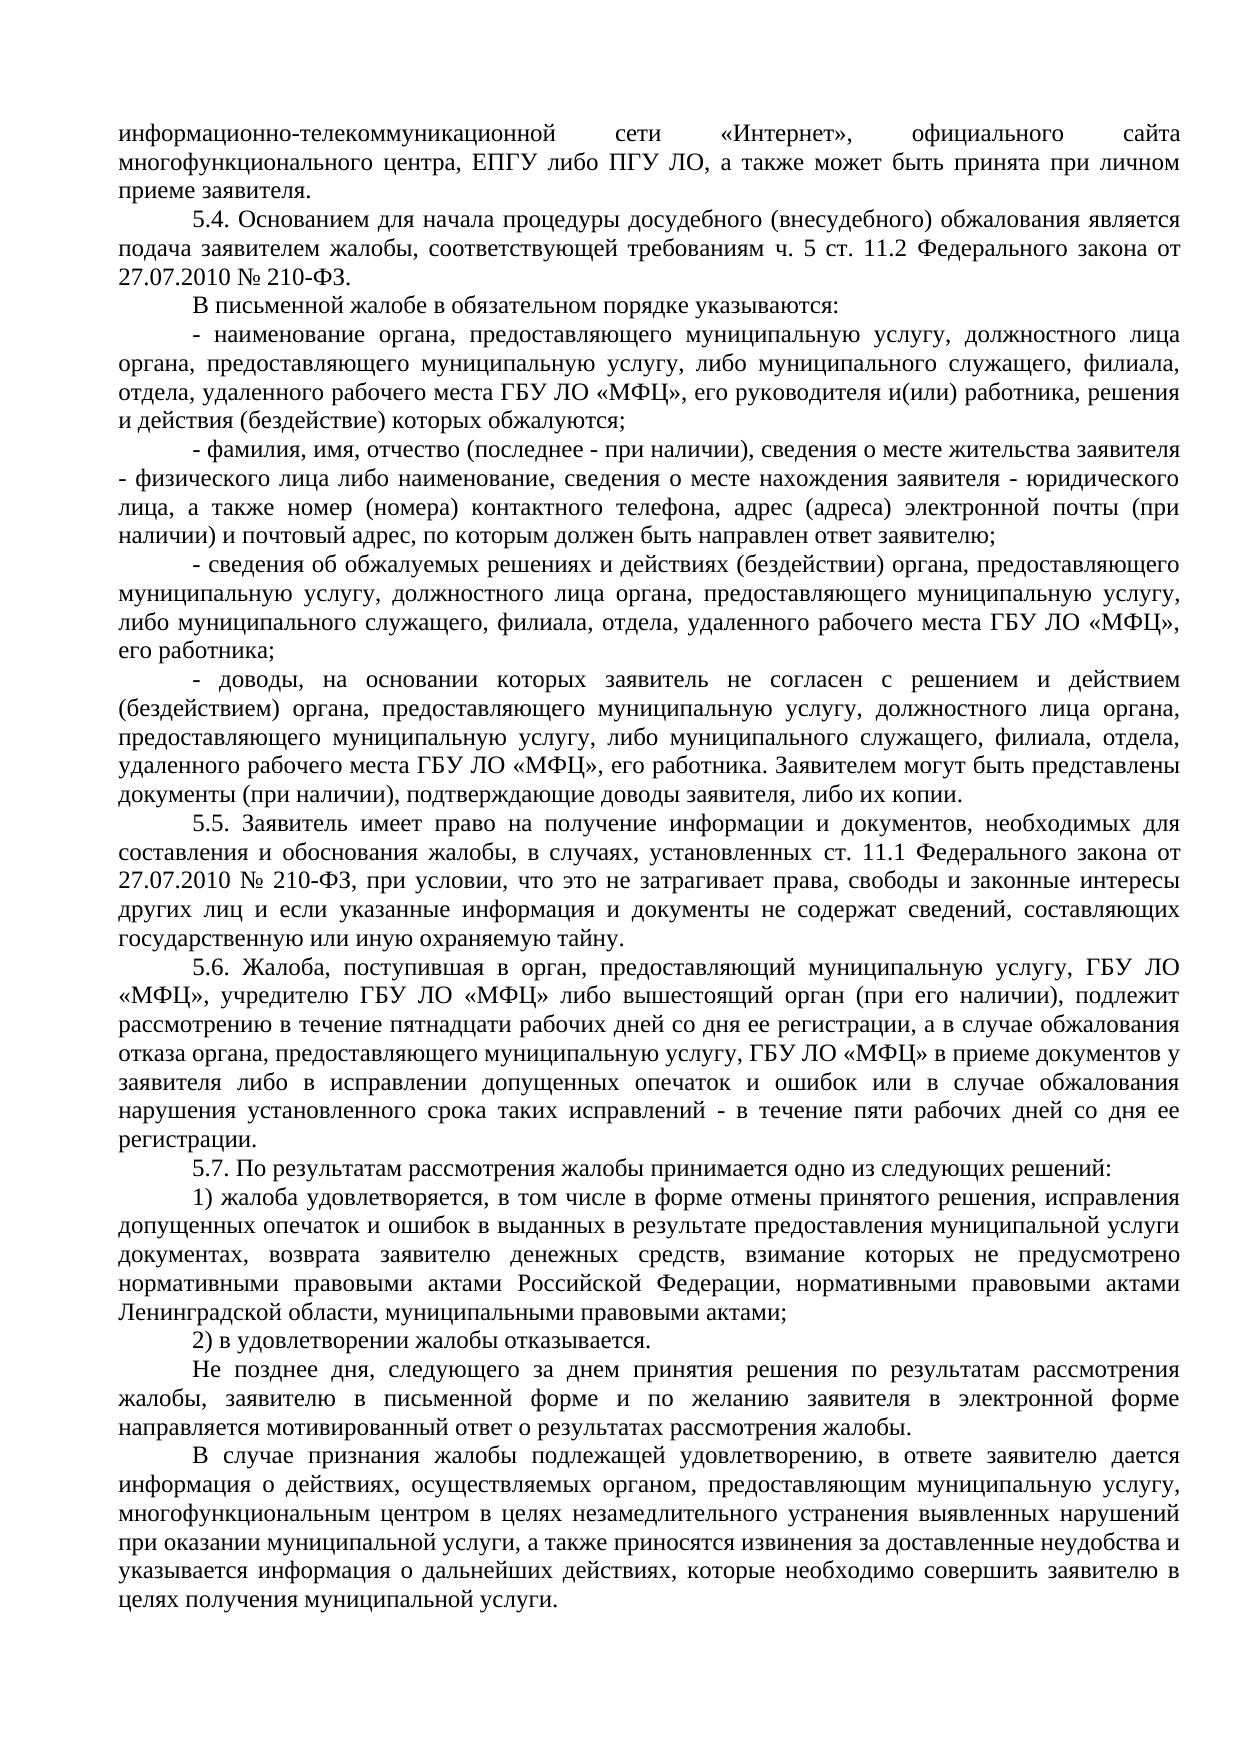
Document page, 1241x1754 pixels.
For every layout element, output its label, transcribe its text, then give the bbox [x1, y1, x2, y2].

text - сведения об обжалуемых решениях и действиях (бездействии) органа, предоставляющего муниципальную услугу, должностного лица органа, предоставляющего муниципальную услугу, либо муниципального служащего, филиала, отдела, удаленного рабочего места ГБУ ЛО «МФЦ», его работника; [118, 549, 1181, 664]
text 5.4. Основанием для начала процедуры досудебного (внесудебного) обжалования является подача заявителем жалобы, соответствующей требованиям ч. 5 ст. 11.2 Федерального закона от 27.07.2010 № 210-ФЗ. [118, 204, 1181, 291]
text В письменной жалобе в обязательном порядке указываются: [118, 291, 1181, 319]
text 1) жалоба удовлетворяется, в том числе в форме отмены принятого решения, исправления допущенных опечаток и ошибок в выданных в результате предоставления муниципальной услуги документах, возврата заявителю денежных средств, взимание которых не предусмотрено нормативными правовыми актами Российской Федерации, нормативными правовыми актами Ленинградской области, муниципальными правовыми актами; [118, 1182, 1181, 1326]
text - фамилия, имя, отчество (последнее - при наличии), сведения о месте жительства заявителя - физического лица либо наименование, сведения о месте нахождения заявителя - юридического лица, а также номер (номера) контактного телефона, адрес (адреса) электронной почты (при наличии) и почтовый адрес, по которым должен быть направлен ответ заявителю; [118, 434, 1181, 549]
text 5.7. По результатам рассмотрения жалобы принимается одно из следующих решений: [118, 1153, 1181, 1182]
text 5.5. Заявитель имеет право на получение информации и документов, необходимых для составления и обоснования жалобы, в случаях, установленных ст. 11.1 Федерального закона от 27.07.2010 № 210-ФЗ, при условии, что это не затрагивает права, свободы и законные интересы других лиц и если указанные информация и документы не содержат сведений, составляющих государственную или иную охраняемую тайну. [118, 808, 1181, 952]
text Не позднее дня, следующего за днем принятия решения по результатам рассмотрения жалобы, заявителю в письменной форме и по желанию заявителя в электронной форме направляется мотивированный ответ о результатах рассмотрения жалобы. [118, 1354, 1181, 1441]
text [118, 118, 1181, 204]
text В случае признания жалобы подлежащей удовлетворению, в ответе заявителю дается информация о действиях, осуществляемых органом, предоставляющим муниципальную услугу, многофункциональным центром в целях незамедлительного устранения выявленных нарушений при оказании муниципальной услуги, а также приносятся извинения за доставленные неудобства и указывается информация о дальнейших действиях, которые необходимо совершить заявителю в целях получения муниципальной услуги. [118, 1441, 1181, 1613]
text 2) в удовлетворении жалобы отказывается. [118, 1326, 1181, 1354]
text 5.6. Жалоба, поступившая в орган, предоставляющий муниципальную услугу, ГБУ ЛО «МФЦ», учредителю ГБУ ЛО «МФЦ» либо вышестоящий орган (при его наличии), подлежит рассмотрению в течение пятнадцати рабочих дней со дня ее регистрации, а в случае обжалования отказа органа, предоставляющего муниципальную услугу, ГБУ ЛО «МФЦ» в приеме документов у заявителя либо в исправлении допущенных опечаток и ошибок или в случае обжалования нарушения установленного срока таких исправлений - в течение пяти рабочих дней со дня ее регистрации. [118, 952, 1181, 1153]
text - наименование органа, предоставляющего муниципальную услугу, должностного лица органа, предоставляющего муниципальную услугу, либо муниципального служащего, филиала, отдела, удаленного рабочего места ГБУ ЛО «МФЦ», его руководителя и(или) работника, решения и действия (бездействие) которых обжалуются; [118, 319, 1181, 434]
text - доводы, на основании которых заявитель не согласен с решением и действием (бездействием) органа, предоставляющего муниципальную услугу, должностного лица органа, предоставляющего муниципальную услугу, либо муниципального служащего, филиала, отдела, удаленного рабочего места ГБУ ЛО «МФЦ», его работника. Заявителем могут быть представлены документы (при наличии), подтверждающие доводы заявителя, либо их копии. [118, 664, 1181, 808]
